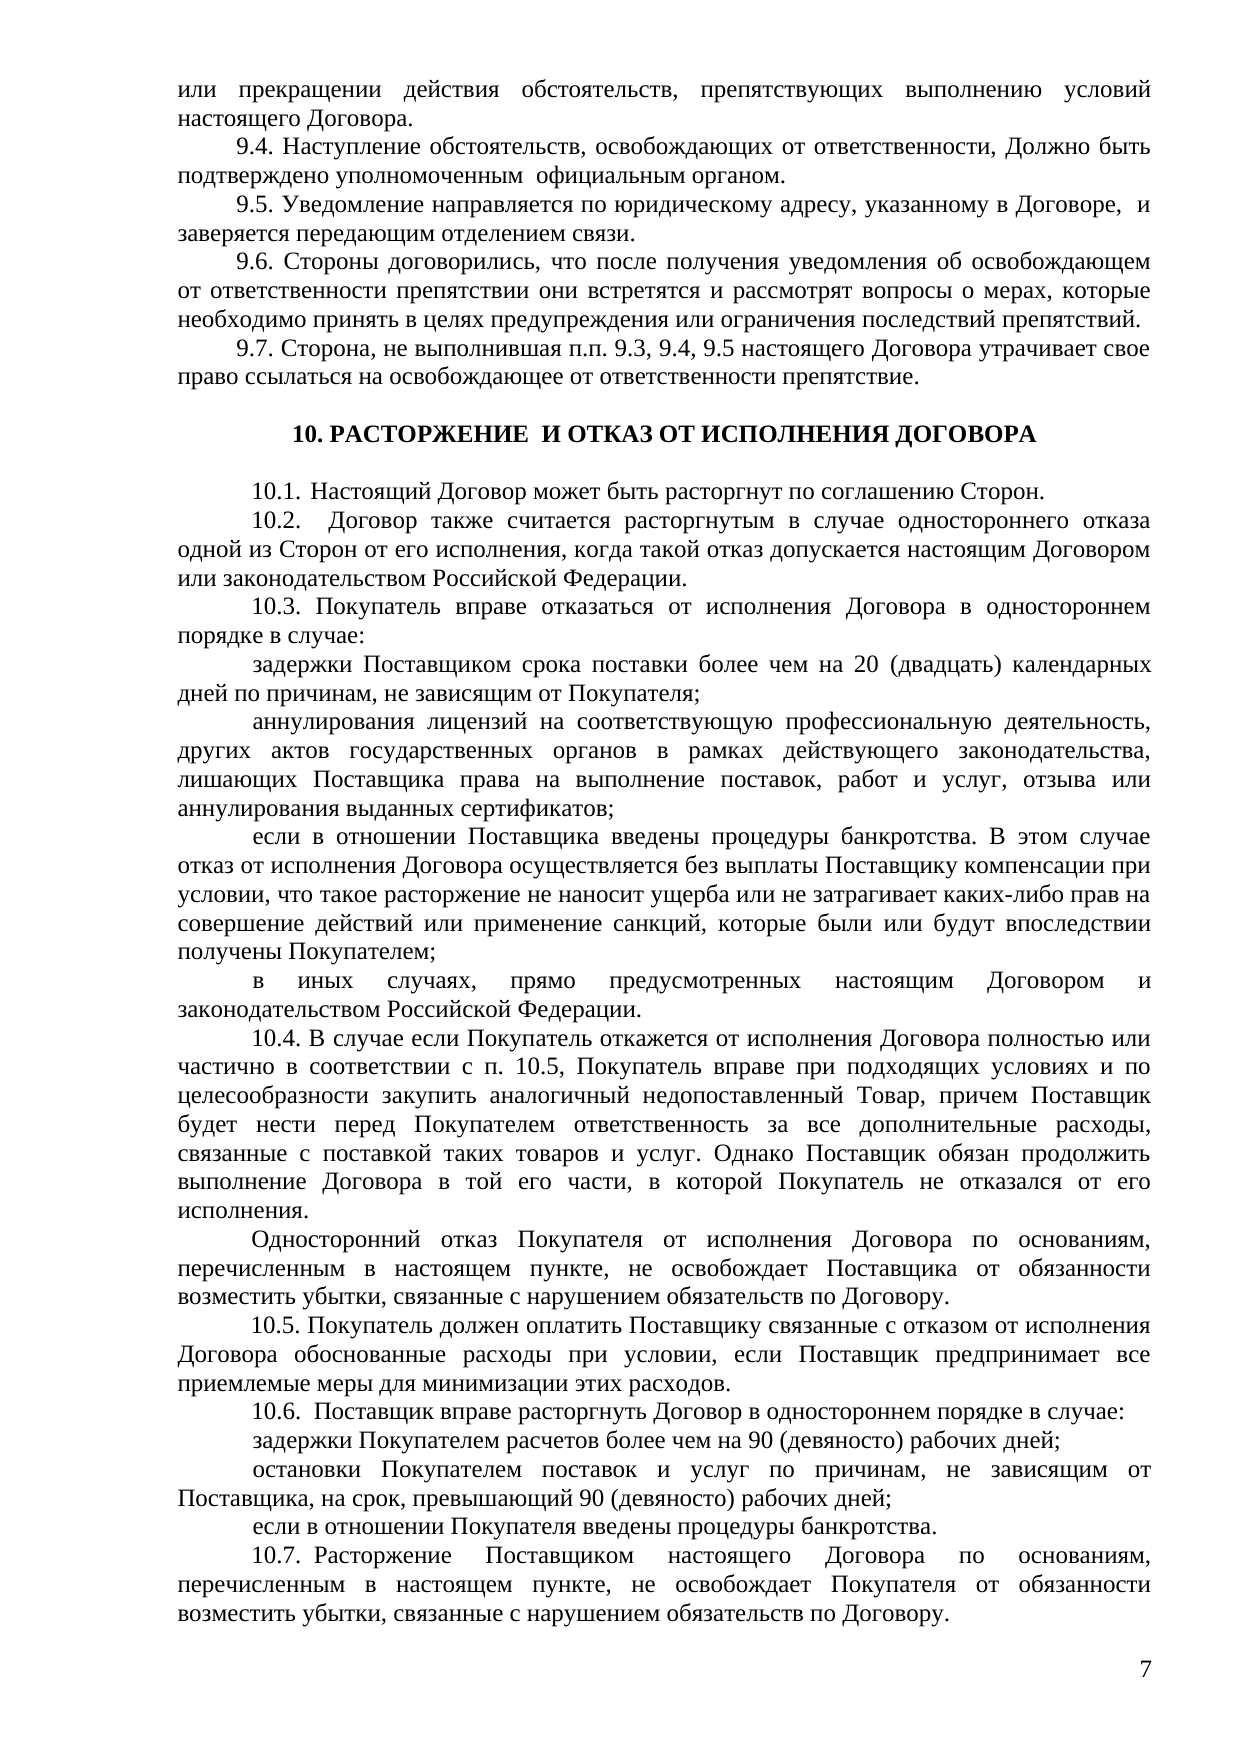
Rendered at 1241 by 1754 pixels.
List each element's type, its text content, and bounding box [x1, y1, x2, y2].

text 9.4. Наступление обстоятельств, освобождающих от ответственности, Должно быть подтверждено уполномоченным официальным органом. [177, 131, 1152, 189]
text в иных случаях, прямо предусмотренных настоящим Договором и законодательством Российской Федерации. [177, 965, 1152, 1023]
text 10.3. Покупатель вправе отказаться от исполнения Договора в одностороннем порядке в случае: [177, 591, 1152, 649]
list РАСТОРЖЕНИЕ И ОТКАЗ ОТ ИСПОЛНЕНИЯ ДОГОВОРА [177, 419, 1152, 448]
text 9.6. Стороны договорились, что после получения уведомления об освобождающем от ответственности препятствии они встретятся и рассмотрят вопросы о мерах, которые необходимо принять в целях предупреждения или ограничения последствий препятствий. [177, 246, 1152, 333]
text задержки Поставщиком срока поставки более чем на 20 (двадцать) календарных дней по причинам, не зависящим от Покупателя; [177, 649, 1152, 706]
text 10.4. В случае если Покупатель откажется от исполнения Договора полностью или частично в соответствии с п. 10.5, Покупатель вправе при подходящих условиях и по целесообразности закупить аналогичный недопоставленный Товар, причем Поставщик будет нести перед Покупателем ответственность за все дополнительные расходы, связанные с поставкой таких товаров и услуг. Однако Поставщик обязан продолжить выполнение Договора в той его части, в которой Покупатель не отказался от его исполнения. [177, 1023, 1152, 1224]
text 10.5. Покупатель должен оплатить Поставщику связанные с отказом от исполнения Договора обоснованные расходы при условии, если Поставщик предпринимает все приемлемые меры для минимизации этих расходов. [177, 1310, 1152, 1396]
text остановки Покупателем поставок и услуг по причинам, не зависящим от Поставщика, на срок, превышающий 90 (девяносто) рабочих дней; [177, 1454, 1152, 1511]
text 9.7. Сторона, не выполнившая п.п. 9.3, 9.4, 9.5 настоящего Договора утрачивает свое право ссылаться на освобождающее от ответственности препятствие. [177, 333, 1152, 390]
text 9.5. Уведомление направляется по юридическому адресу, указанному в Договоре, и заверяется передающим отделением связи. [177, 189, 1152, 246]
list Настоящий Договор может быть расторгнут по соглашению Сторон. [251, 476, 1152, 505]
text задержки Покупателем расчетов более чем на 90 (девяносто) рабочих дней; [177, 1425, 1152, 1454]
text 10.2. Договор также считается расторгнутым в случае одностороннего отказа одной из Сторон от его исполнения, когда такой отказ допускается настоящим Договором или законодательством Российской Федерации. [177, 505, 1152, 591]
text 10.7. Расторжение Поставщиком настоящего Договора по основаниям, перечисленным в настоящем пункте, не освобождает Покупателя от обязанности возместить убытки, связанные с нарушением обязательств по Договору. [177, 1540, 1152, 1626]
text 10.6. Поставщик вправе расторгнуть Договор в одностороннем порядке в случае: [177, 1396, 1152, 1425]
text если в отношении Поставщика введены процедуры банкротства. В этом случае отказ от исполнения Договора осуществляется без выплаты Поставщику компенсации при условии, что такое расторжение не наносит ущерба или не затрагивает каких-либо прав на совершение действий или применение санкций, которые были или будут впоследствии получены Покупателем; [177, 821, 1152, 965]
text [177, 74, 1152, 131]
text аннулирования лицензий на соответствующую профессиональную деятельность, других актов государственных органов в рамках действующего законодательства, лишающих Поставщика права на выполнение поставок, работ и услуг, отзыва или аннулирования выданных сертификатов; [177, 706, 1152, 821]
text Односторонний отказ Покупателя от исполнения Договора по основаниям, перечисленным в настоящем пункте, не освобождает Поставщика от обязанности возместить убытки, связанные с нарушением обязательств по Договору. [177, 1224, 1152, 1310]
text если в отношении Покупателя введены процедуры банкротства. [177, 1511, 1152, 1540]
